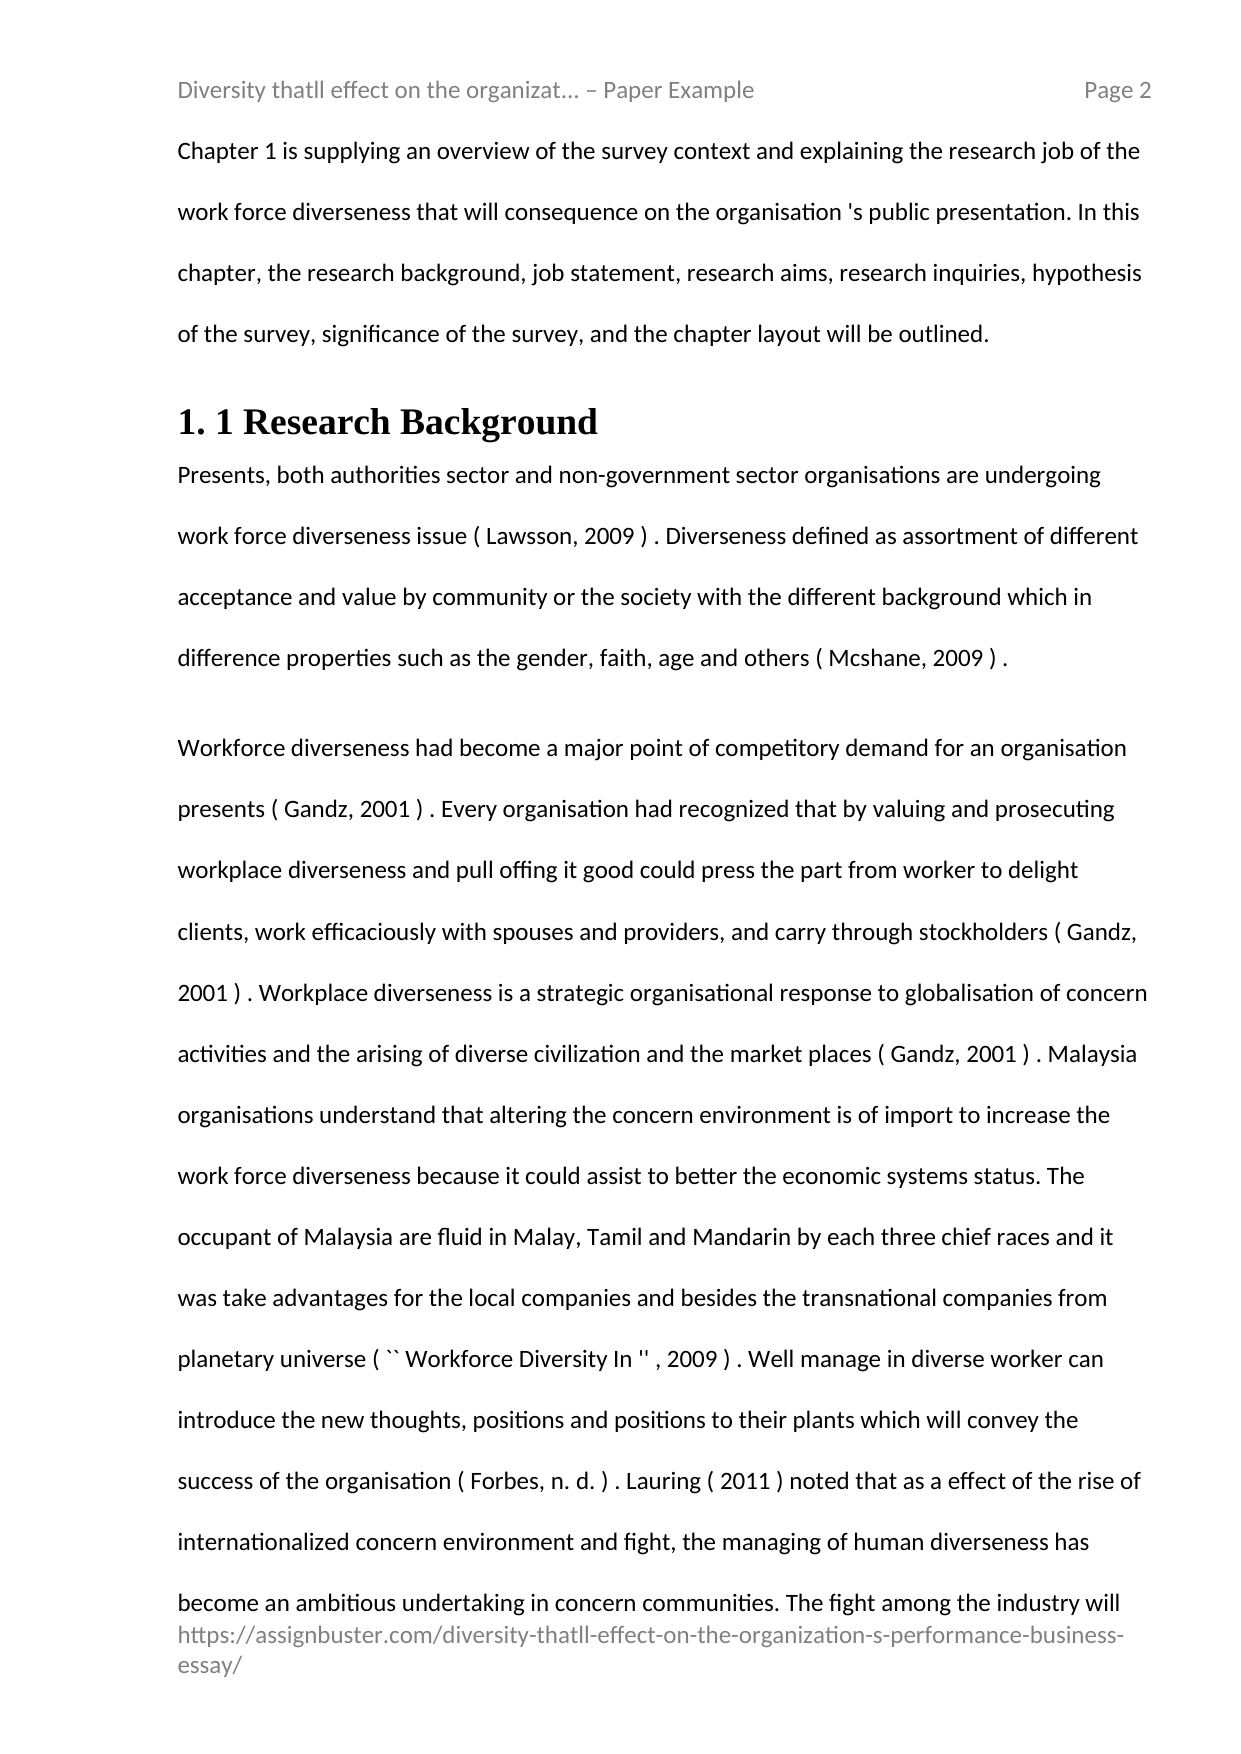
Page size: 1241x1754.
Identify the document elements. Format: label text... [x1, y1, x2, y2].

text Chapter 1 is supplying an overview of the survey context and explaining the research job of the work force diverseness that will consequence on the organisation 's public presentation. In this chapter, the research background, job statement, research aims, research inquiries, hypothesis of the survey, significance of the survey, and the chapter layout will be outlined. [177, 135, 1152, 348]
subtitle 1. 1 Research Background [177, 400, 1152, 443]
text Presents, both authorities sector and non-government sector organisations are undergoing work force diverseness issue ( Lawsson, 2009 ) . Diverseness defined as assortment of different acceptance and value by community or the society with the different background which in difference properties such as the gender, faith, age and others ( Mcshane, 2009 ) . [177, 459, 1152, 672]
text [177, 732, 1152, 1618]
